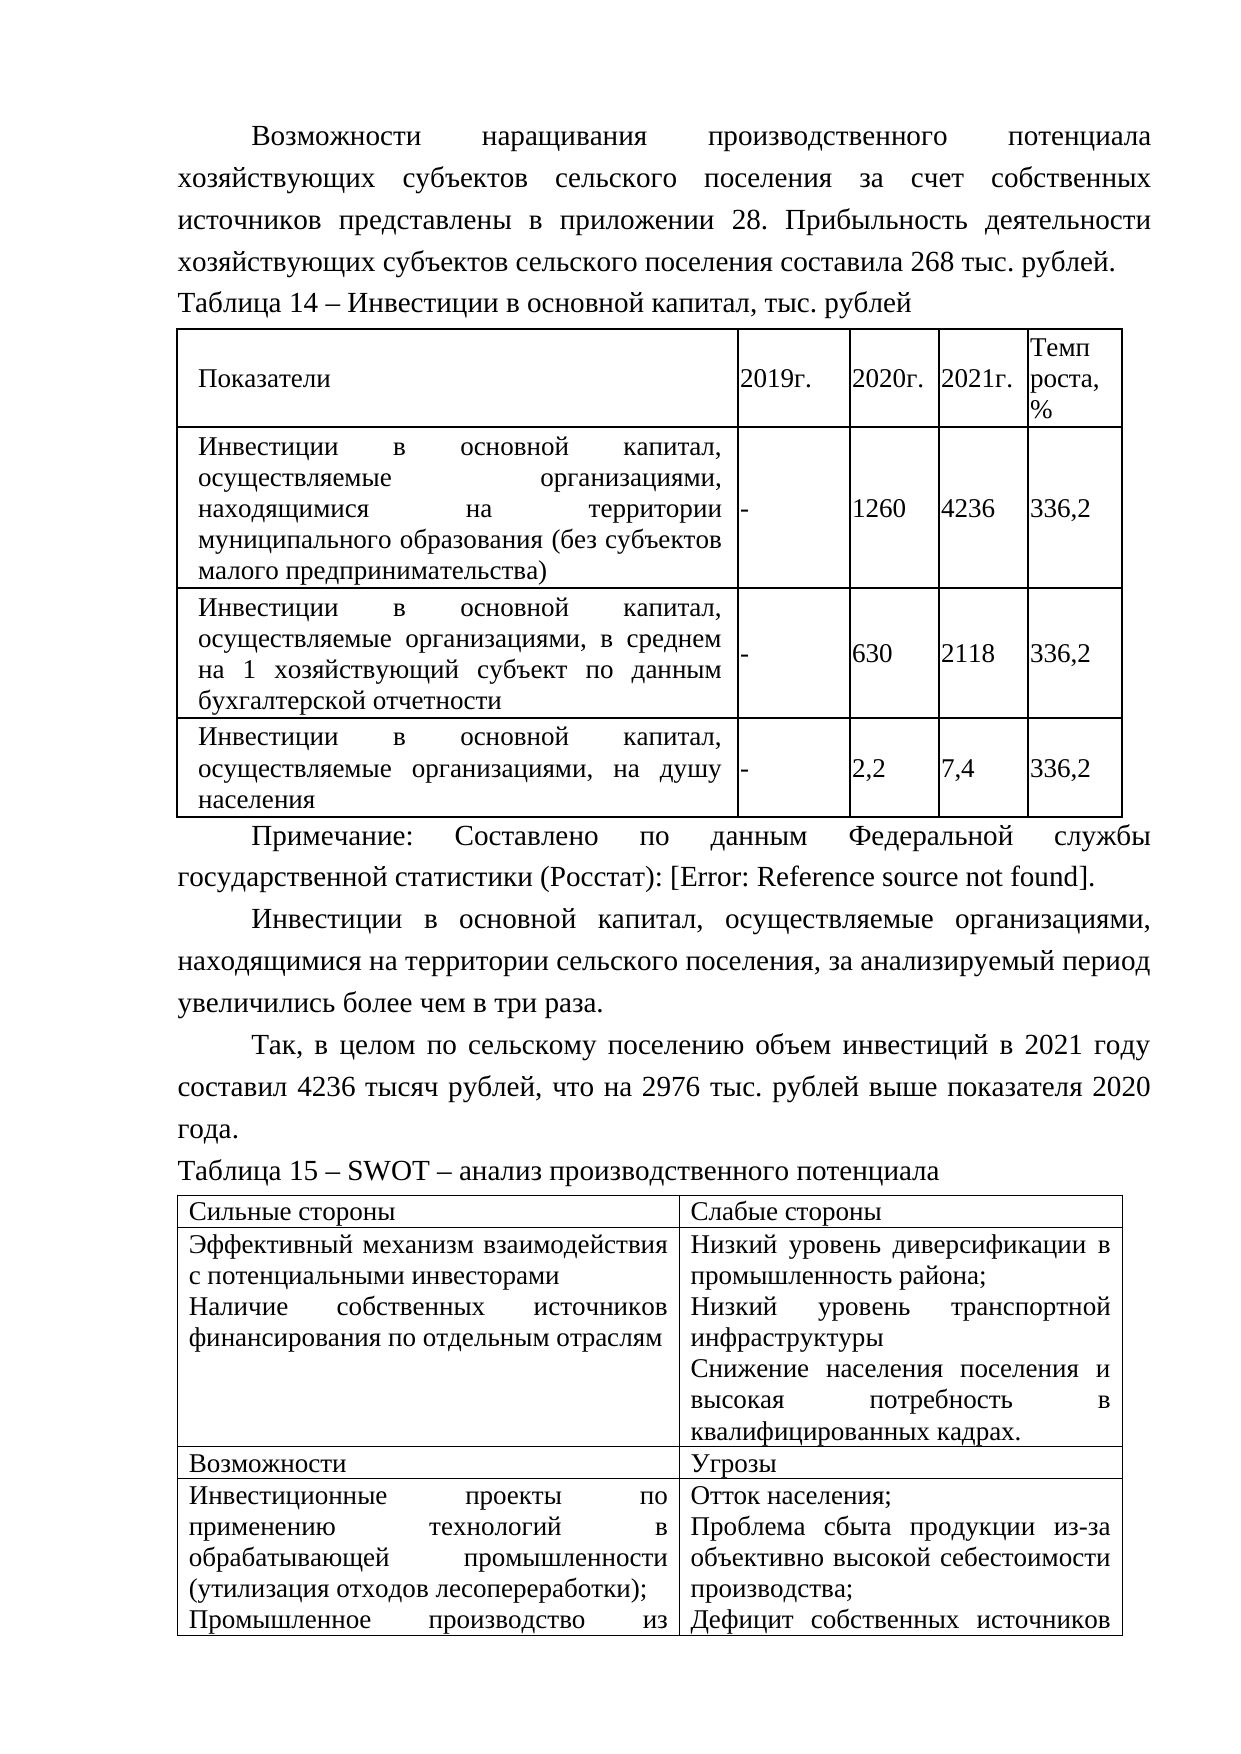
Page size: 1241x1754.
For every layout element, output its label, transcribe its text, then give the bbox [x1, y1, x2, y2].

table_cell - [739, 719, 849, 816]
table_cell Инвестиции в основной капитал, осуществляемые организациями, в среднем на 1 хозяйствующий субъект по данным бухгалтерской отчетности [178, 589, 737, 717]
table_header 2019г. [739, 330, 849, 426]
text Таблица 14 – Инвестиции в основной капитал, тыс. рублей [177, 286, 1152, 319]
table_cell 336,2 [1029, 428, 1121, 587]
table_cell - [739, 589, 849, 717]
table_cell 336,2 [1029, 589, 1121, 717]
table_header Темп роста, % [1029, 330, 1121, 426]
table_cell 630 [851, 589, 938, 717]
table_cell 2118 [940, 589, 1027, 717]
text Возможности наращивания производственного потенциала хозяйствующих субъектов сельского поселения за счет собственных источников представлены в приложении 28. Прибыльность деятельности хозяйствующих субъектов сельского поселения составила 268 тыс. рублей. [177, 118, 1152, 277]
table_cell Низкий уровень диверсификации в промышленность района; Низкий уровень транспортной инфраструктуры Снижение населения поселения и высокая потребность в квалифицированных кадрах. [680, 1228, 1122, 1446]
table_cell Инвестиции в основной капитал, осуществляемые организациями, находящимися на территории муниципального образования (без субъектов малого предпринимательства) [178, 428, 737, 587]
table_cell 4236 [940, 428, 1027, 587]
table_cell 2,2 [851, 719, 938, 816]
table_cell Эффективный механизм взаимодействия с потенциальными инвесторами Наличие собственных источников финансирования по отдельным отраслям [178, 1228, 679, 1446]
table_cell Угрозы [680, 1447, 1122, 1478]
text Инвестиции в основной капитал, осуществляемые организациями, находящимися на территории сельского поселения, за анализируемый период увеличились более чем в три раза. [177, 901, 1152, 1019]
table_cell Инвестиции в основной капитал, осуществляемые организациями, на душу населения [178, 719, 737, 816]
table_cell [178, 1479, 679, 1635]
table_header 2020г. [851, 330, 938, 426]
table_cell 1260 [851, 428, 938, 587]
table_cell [680, 1479, 1122, 1635]
table_cell 336,2 [1029, 719, 1121, 816]
table_cell Возможности [178, 1447, 679, 1478]
table_cell 7,4 [940, 719, 1027, 816]
table_header 2021г. [940, 330, 1027, 426]
text Таблица 15 – SWOT – анализ производственного потенциала [177, 1153, 1152, 1186]
text Так, в целом по сельскому поселению объем инвестиций в 2021 году составил 4236 тысяч рублей, что на 2976 тыс. рублей выше показателя 2020 года. [177, 1027, 1152, 1144]
table_header Слабые стороны [680, 1196, 1122, 1227]
table_header Показатели [178, 330, 737, 426]
table_cell - [739, 428, 849, 587]
table_header Сильные стороны [178, 1196, 679, 1227]
